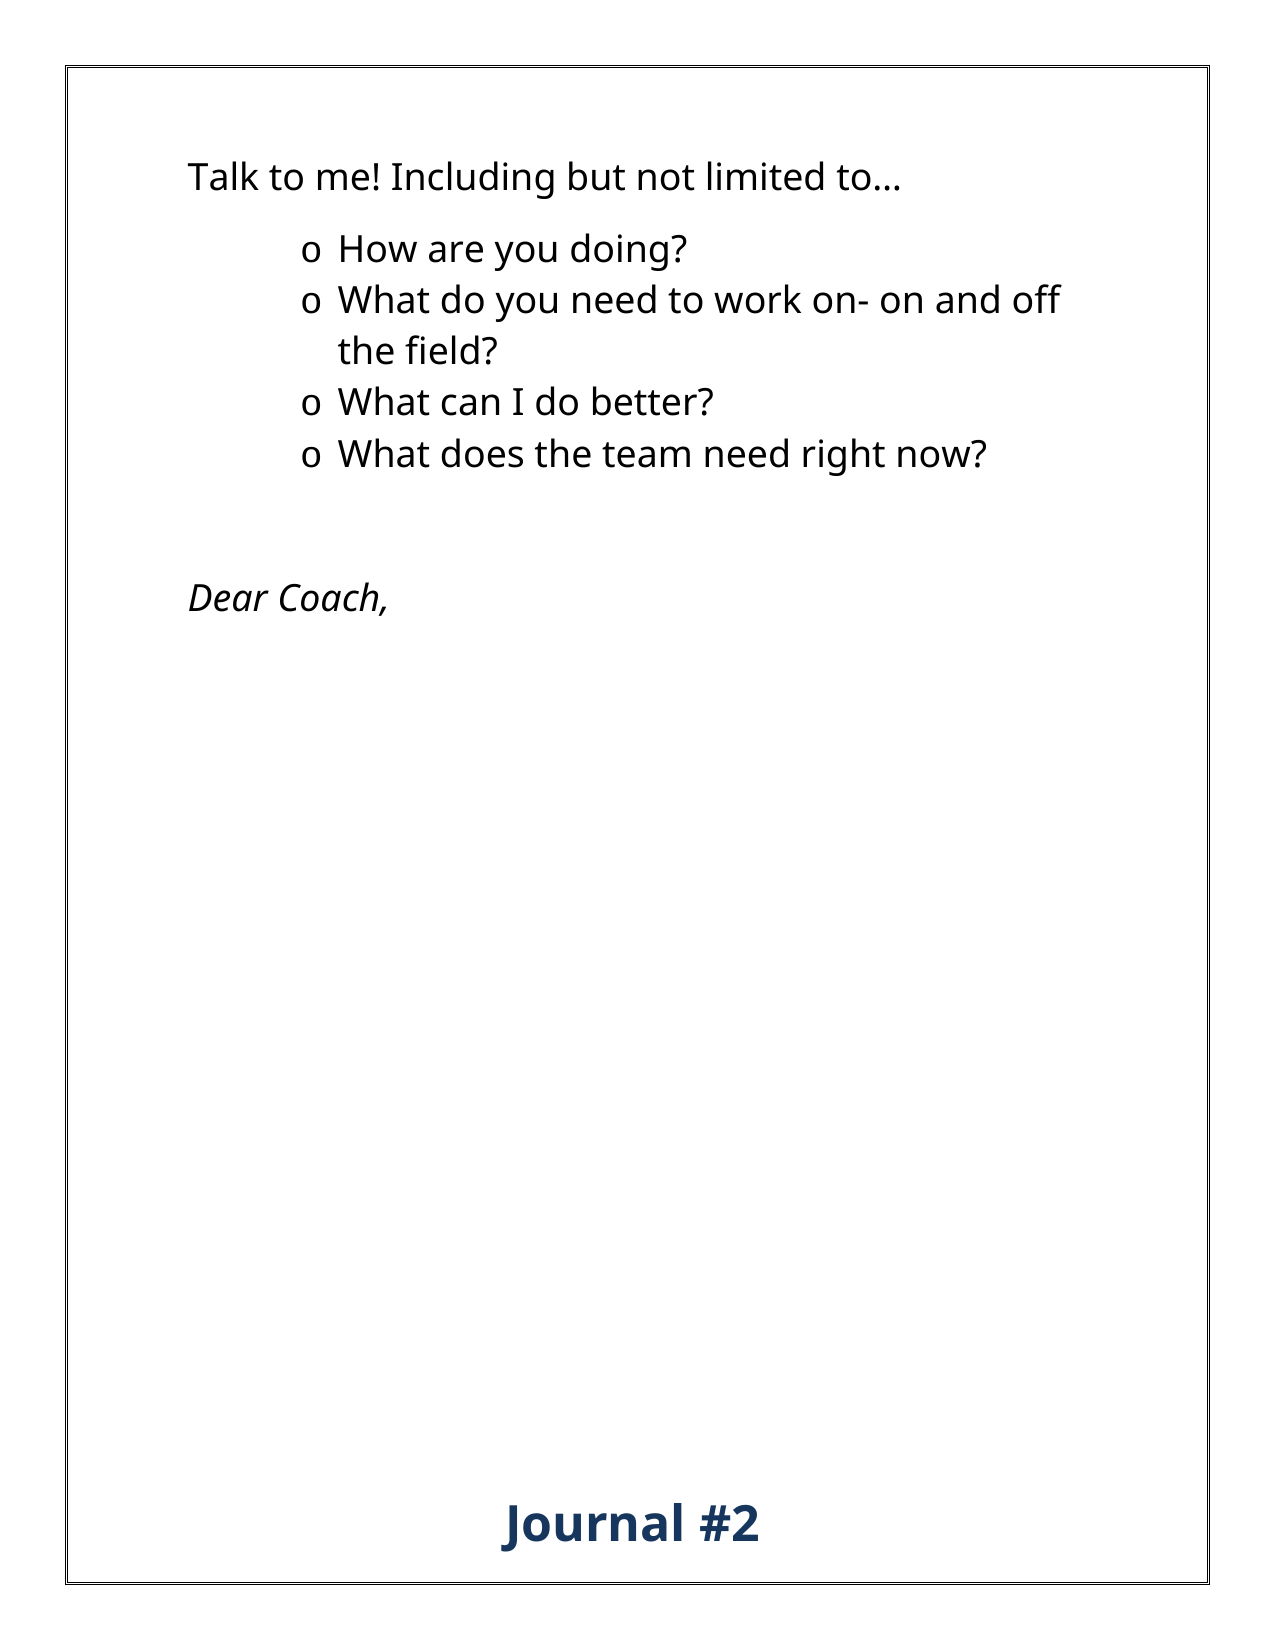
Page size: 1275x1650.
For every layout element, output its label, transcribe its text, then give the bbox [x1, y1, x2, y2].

list What can I do better? [300, 376, 1087, 427]
list What do you need to work on- on and off the field? [300, 273, 1087, 376]
list What does the team need right now? [300, 427, 1087, 478]
text Dear Coach, [187, 571, 1087, 622]
text Journal #2 [187, 1487, 1087, 1556]
list How are you doing? [300, 222, 1087, 273]
text Talk to me! Including but not limited to… [187, 150, 1087, 201]
